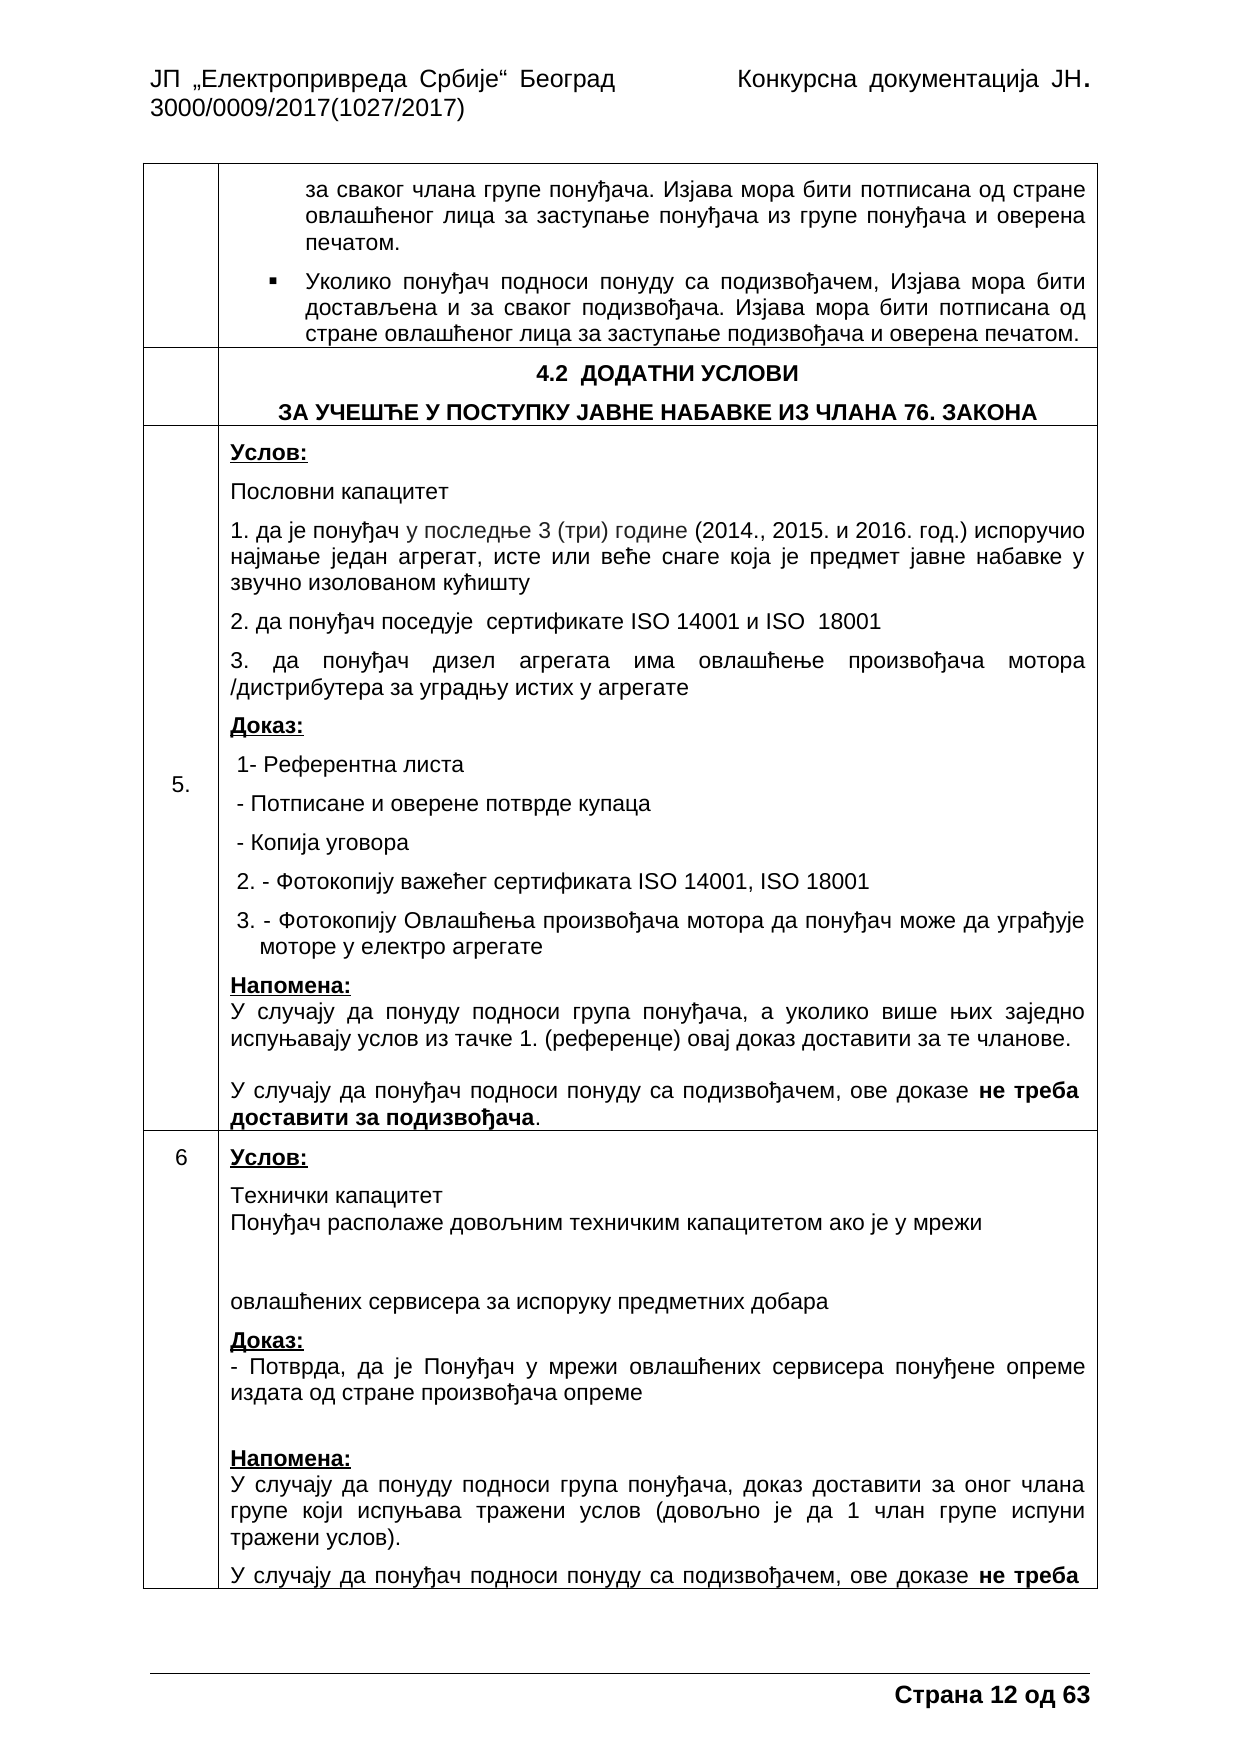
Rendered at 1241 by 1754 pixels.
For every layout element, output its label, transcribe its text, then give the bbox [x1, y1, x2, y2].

table_cell 5. [144, 426, 218, 1130]
table_cell Услов: Пословни капацитет 1. да је понуђач у пoслeдњe 3 (три) године (2014., 2015. и 2016. год.) испоручио најмање jeдан агрегат, исте или веће снаге која је предмет јавне набавке у звучно изолованом кућишту 2. да понуђач поседује сертификате ISO 14001 и ISO 18001 3. да понуђач дизел агрегата има овлашћење произвођача мотора /дистрибутера за уградњу истих у агрегате Доказ: 1- Референтна листа - Потписане и оверене потврде купаца - Копија уговора 2. - Фотокопију важећег сертификата ISO 14001, ISO 18001 3. - Фотокопију Овлашћења произвођача мотора да понуђач може да уграђује моторе у електро агрегате Напомена: У случају да понуду подноси група понуђача, а уколико више њих заједно испуњавају услов из тачке 1. (референце) овај доказ доставити за те чланове. У случају да понуђач подноси понуду са подизвођачем, ове доказе не треба доставити за подизвођача. [219, 426, 1097, 1130]
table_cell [219, 164, 1097, 347]
table_cell 4. [144, 164, 218, 347]
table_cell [219, 1131, 1097, 1588]
table_cell [144, 348, 218, 425]
table_cell 4.2 ДОДАТНИ УСЛОВИ ЗА УЧЕШЋЕ У ПОСТУПКУ ЈАВНЕ НАБАВКЕ ИЗ ЧЛАНА 76. ЗАКОНА [219, 348, 1097, 425]
table_cell 6 [144, 1131, 218, 1588]
